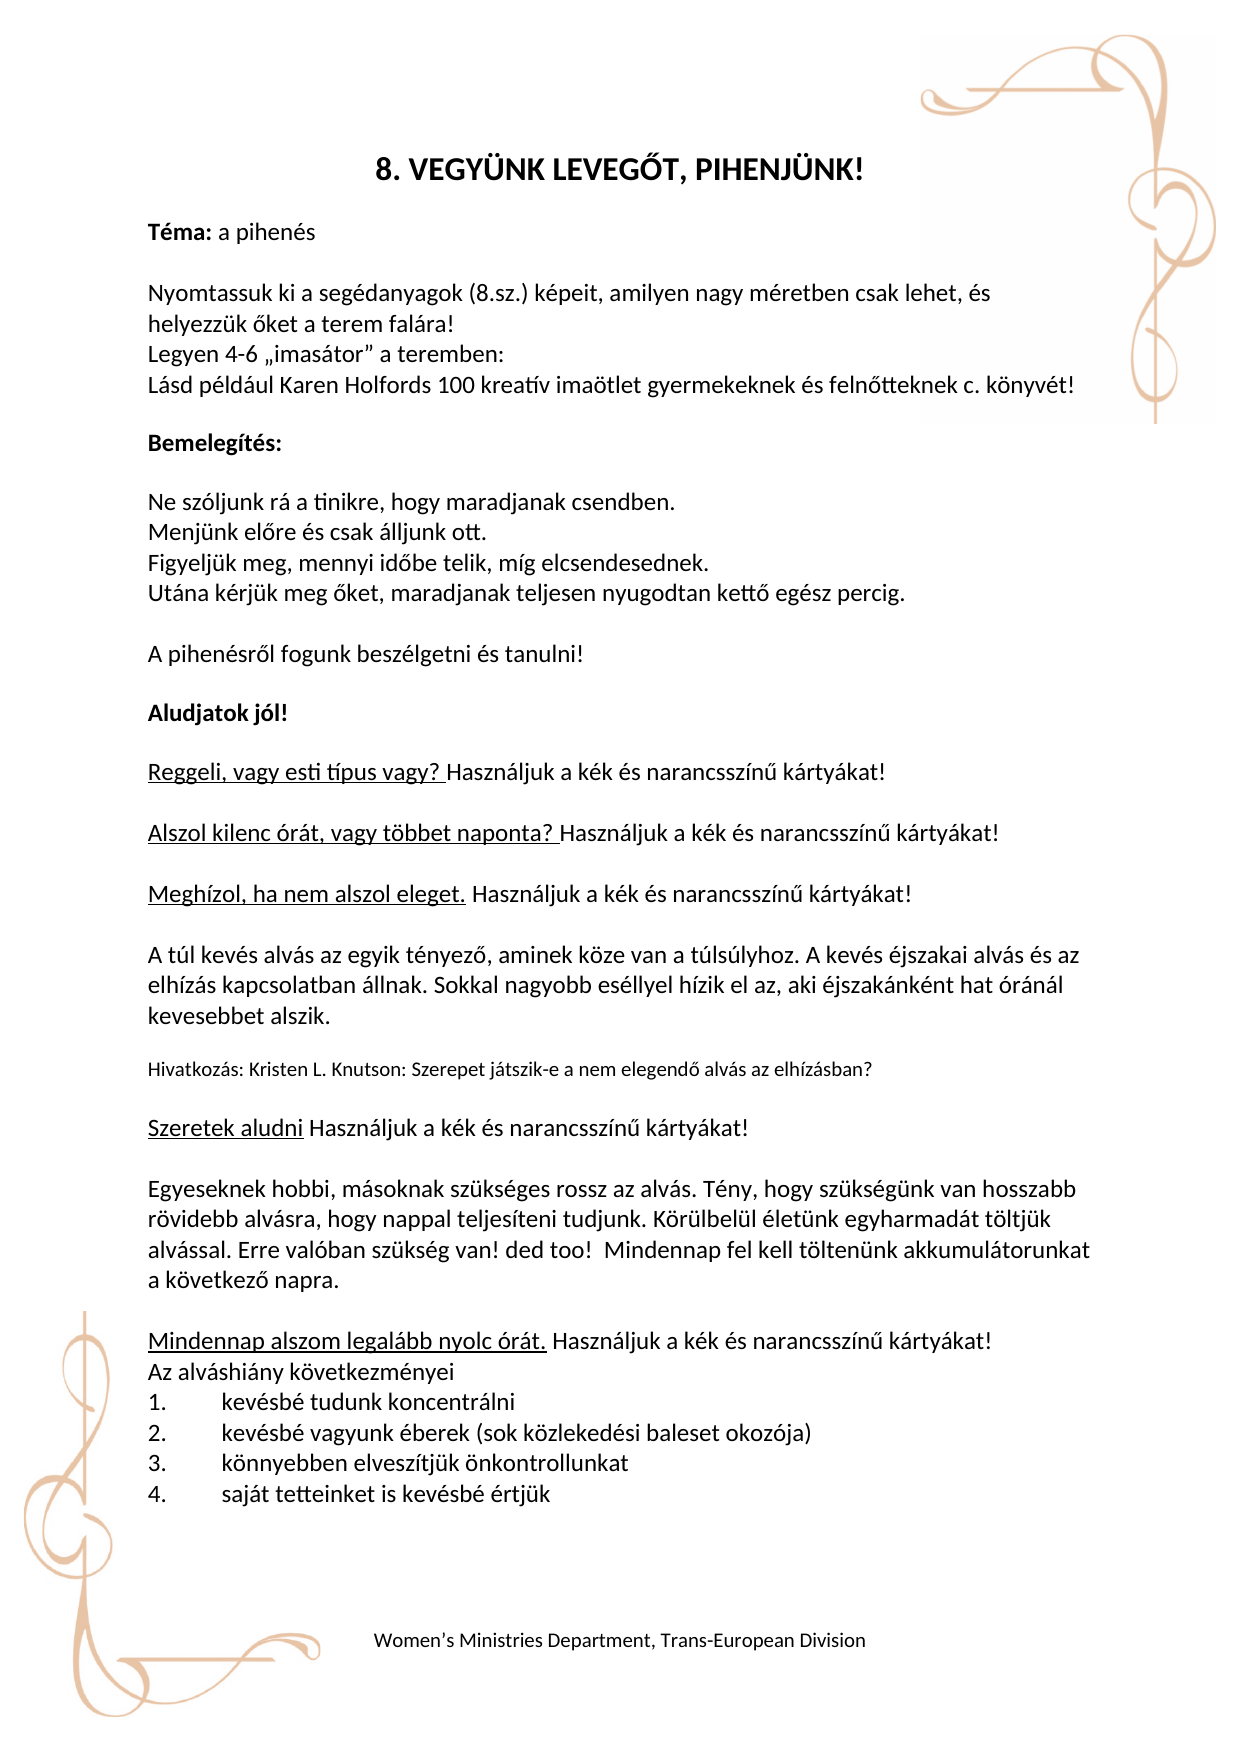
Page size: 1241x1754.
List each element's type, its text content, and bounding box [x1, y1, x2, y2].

text A túl kevés alvás az egyik tényező, aminek köze van a túlsúlyhoz. A kevés éjszakai alvás és az elhízás kapcsolatban állnak. Sokkal nagyobb eséllyel hízik el az, aki éjszakánként hat óránál kevesebbet alszik. [148, 939, 1093, 1030]
text Szeretek aludni Használjuk a kék és narancsszínű kártyákat! [148, 1112, 1093, 1142]
text Nyomtassuk ki a segédanyagok (8.sz.) képeit, amilyen nagy méretben csak lehet, és helyezzük őket a terem falára! [148, 277, 1093, 338]
text Ne szóljunk rá a tinikre, hogy maradjanak csendben. [148, 486, 1093, 517]
text Aludjatok jól! [148, 697, 1093, 728]
text 8. VEGYÜNK LEVEGŐT, PIHENJÜNK! [148, 148, 1093, 188]
text Menjünk előre és csak álljunk ott. [148, 517, 1093, 547]
text 1. kevésbé tudunk koncentrálni [148, 1386, 1093, 1417]
text Utána kérjük meg őket, maradjanak teljesen nyugodtan kettő egész percig. [148, 578, 1093, 608]
text Lásd például Karen Holfords 100 kreatív imaötlet gyermekeknek és felnőtteknek c. könyvét! [148, 369, 1093, 399]
text Figyeljük meg, mennyi időbe telik, míg elcsendesednek. [148, 547, 1093, 578]
text Reggeli, vagy esti típus vagy? Használjuk a kék és narancsszínű kártyákat! [148, 756, 1093, 786]
text Alszol kilenc órát, vagy többet naponta? Használjuk a kék és narancsszínű kártyákat! [148, 817, 1093, 847]
text 3. könnyebben elveszítjük önkontrollunkat [148, 1447, 1093, 1478]
text Mindennap alszom legalább nyolc órát. Használjuk a kék és narancsszínű kártyákat! [148, 1325, 1093, 1356]
text Meghízol, ha nem alszol eleget. Használjuk a kék és narancsszínű kártyákat! [148, 878, 1093, 908]
text Téma: a pihenés [148, 216, 1093, 247]
text 2. kevésbé vagyunk éberek (sok közlekedési baleset okozója) [148, 1417, 1093, 1447]
text Hivatkozás: Kristen L. Knutson: Szerepet játszik-e a nem elegendő alvás az elhízásban? [148, 1056, 1093, 1081]
text 4. saját tetteinket is kevésbé értjük [148, 1478, 1093, 1508]
text Legyen 4-6 „imasátor” a teremben: [148, 338, 1093, 369]
text Egyeseknek hobbi, másoknak szükséges rossz az alvás. Tény, hogy szükségünk van hosszabb rövidebb alvásra, hogy nappal teljesíteni tudjunk. Körülbelül életünk egyharmadát töltjük alvással. Erre valóban szükség van! ded too! Mindennap fel kell töltenünk akkumulátorunkat a következő napra. [148, 1173, 1093, 1295]
text Az alváshiány következményei [148, 1356, 1093, 1386]
text A pihenésről fogunk beszélgetni és tanulni! [148, 639, 1093, 669]
text Bemelegítés: [148, 427, 1093, 458]
